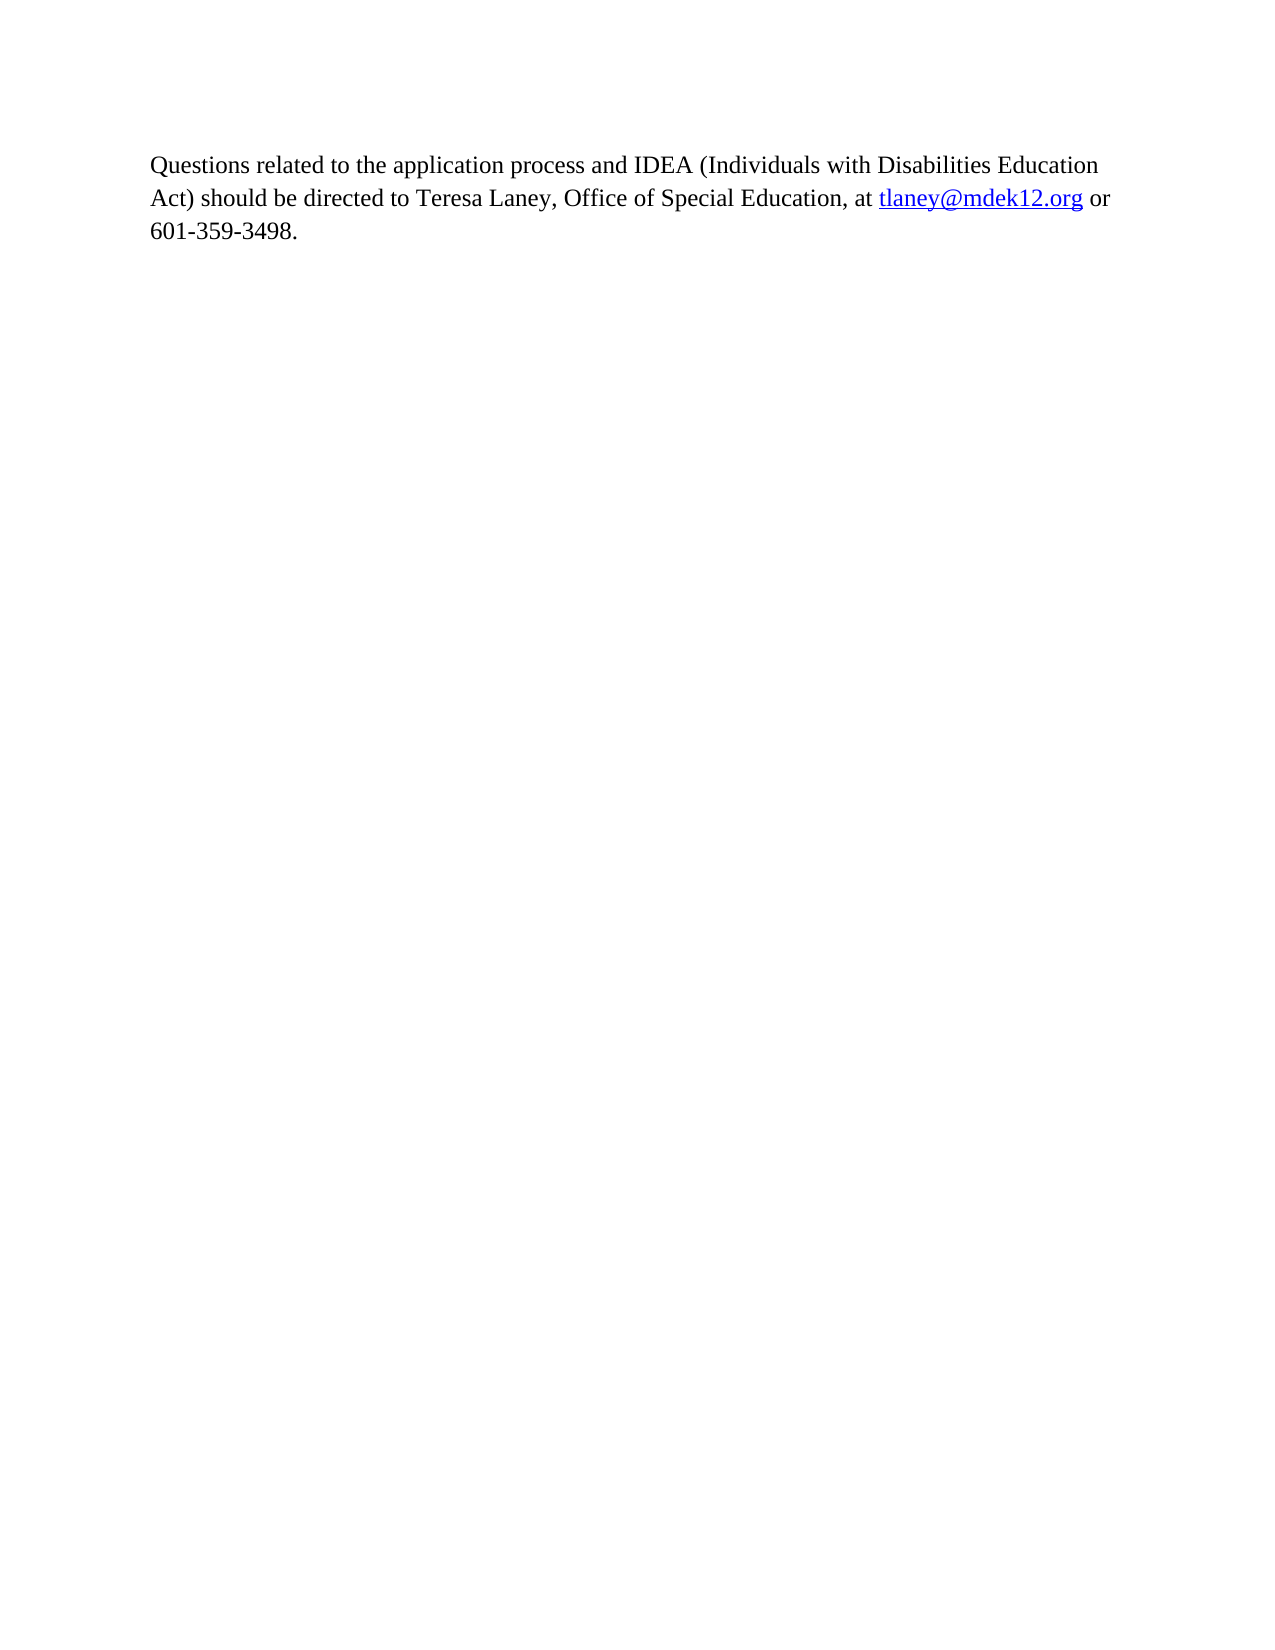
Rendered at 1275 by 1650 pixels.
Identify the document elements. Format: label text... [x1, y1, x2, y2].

text Questions related to the application process and IDEA (Individuals with Disabilities Education Act) should be directed to Teresa Laney, Office of Special Education, at tlaney@mdek12.org or 601-359-3498. [150, 150, 1125, 245]
